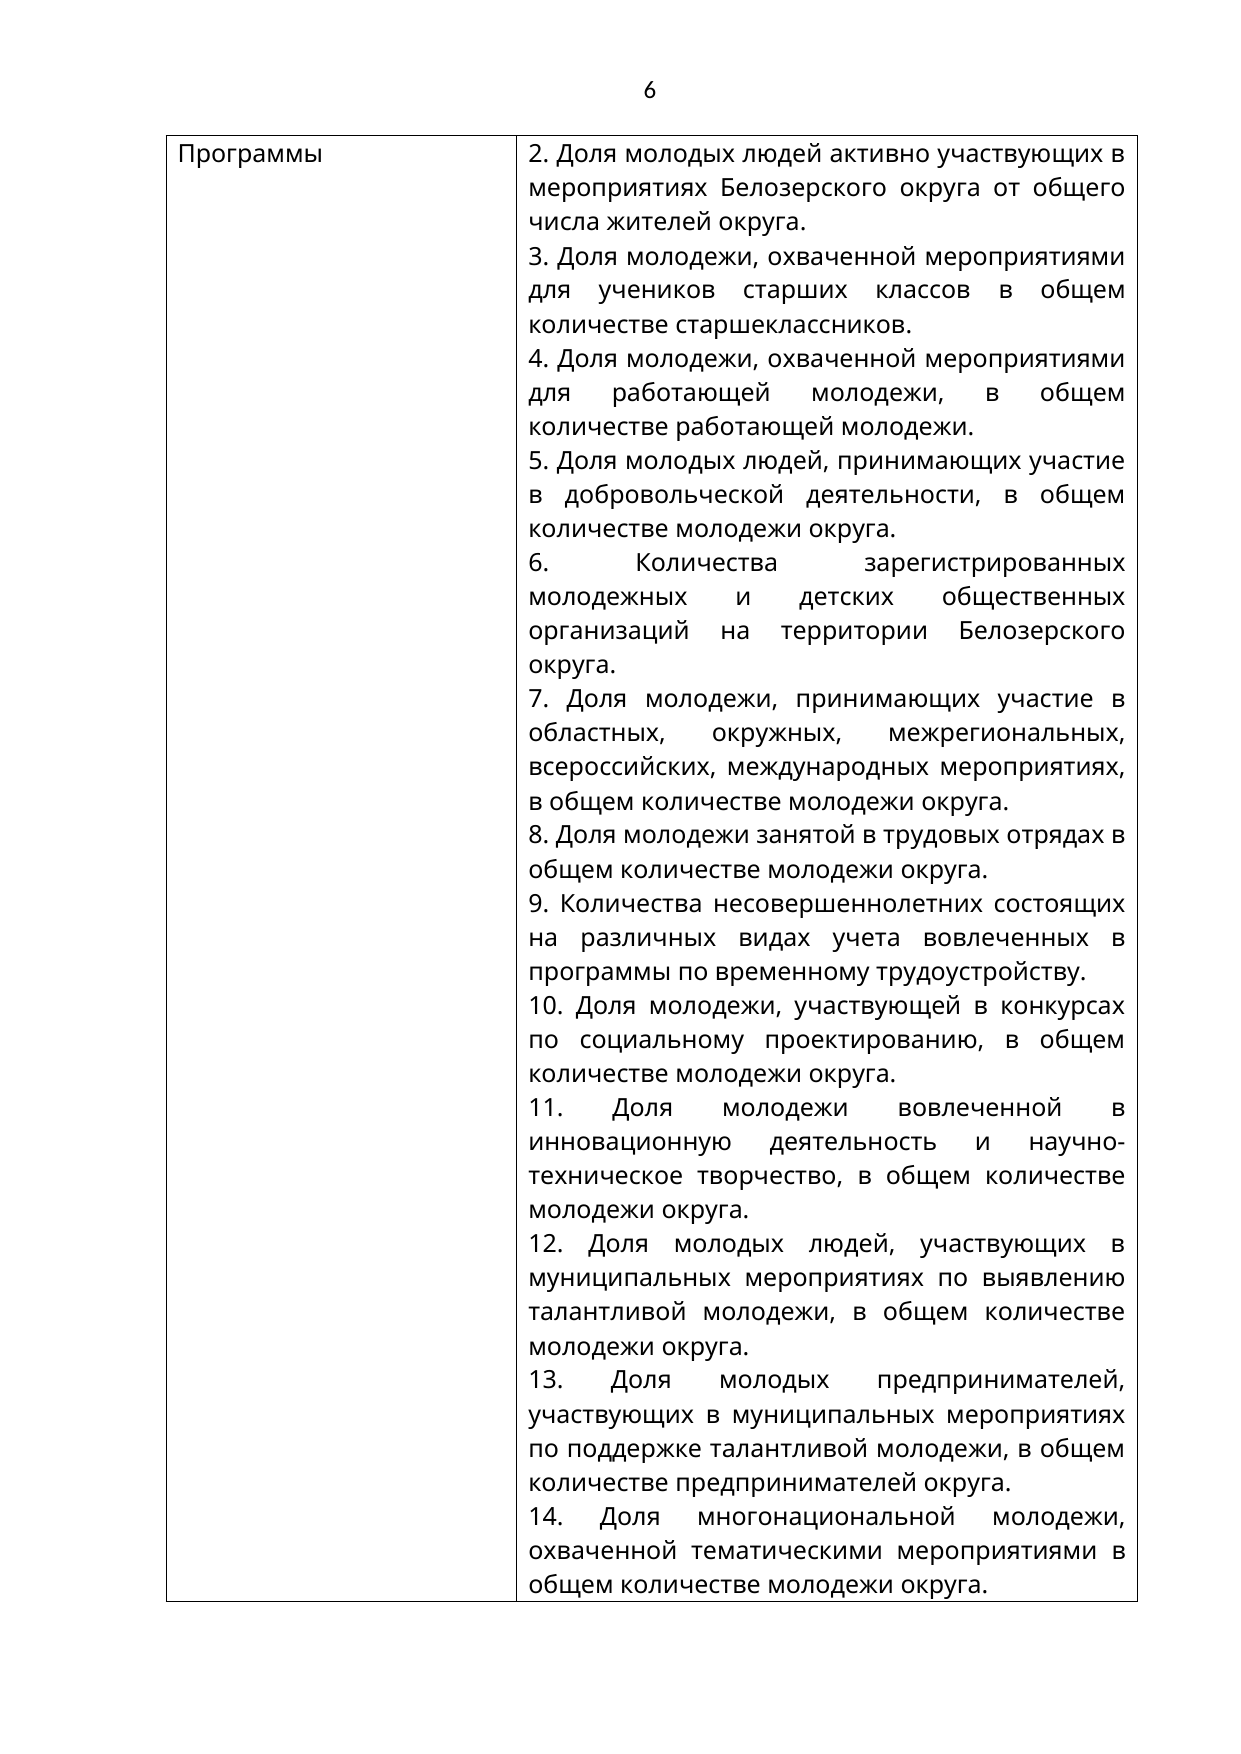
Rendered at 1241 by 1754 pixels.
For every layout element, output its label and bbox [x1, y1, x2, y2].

table_cell [517, 136, 1137, 1601]
table_cell [167, 136, 516, 1601]
